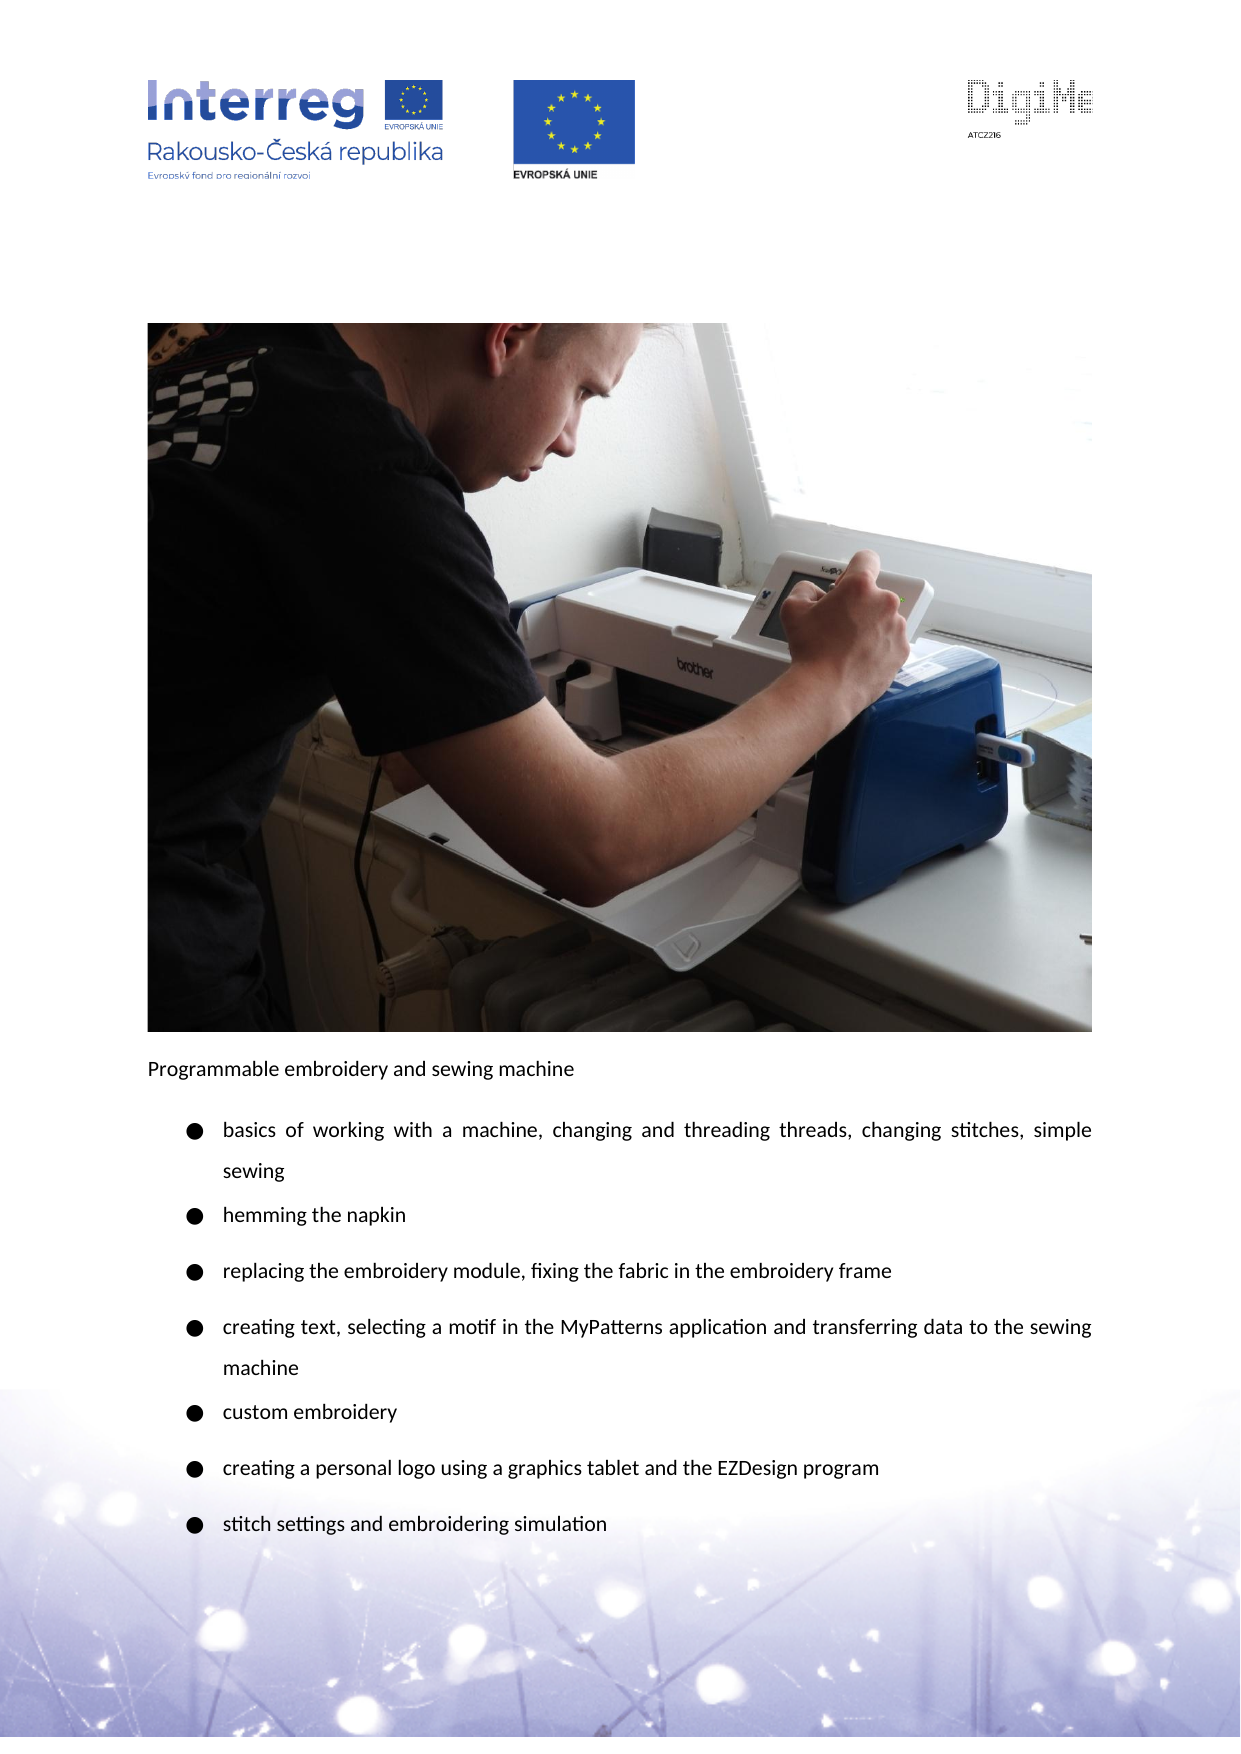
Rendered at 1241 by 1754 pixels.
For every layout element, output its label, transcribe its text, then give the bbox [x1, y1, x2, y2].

list custom embroidery [185, 1387, 1093, 1432]
list hemming the napkin [185, 1190, 1093, 1235]
text Programmable embroidery and sewing machine [148, 1055, 1093, 1082]
picture [147, 323, 1092, 1032]
list replacing the embroidery module, fixing the fabric in the embroidery frame [185, 1246, 1093, 1291]
list creating a personal logo using a graphics tablet and the EZDesign program [185, 1443, 1093, 1488]
picture [148, 80, 1093, 179]
picture [0, 1388, 1241, 1737]
list stitch settings and embroidering simulation [185, 1499, 1093, 1544]
list basics of working with a machine, changing and threading threads, changing stitches, simple sewing [185, 1105, 1093, 1184]
list creating text, selecting a motif in the MyPatterns application and transferring data to the sewing machine [185, 1302, 1093, 1381]
